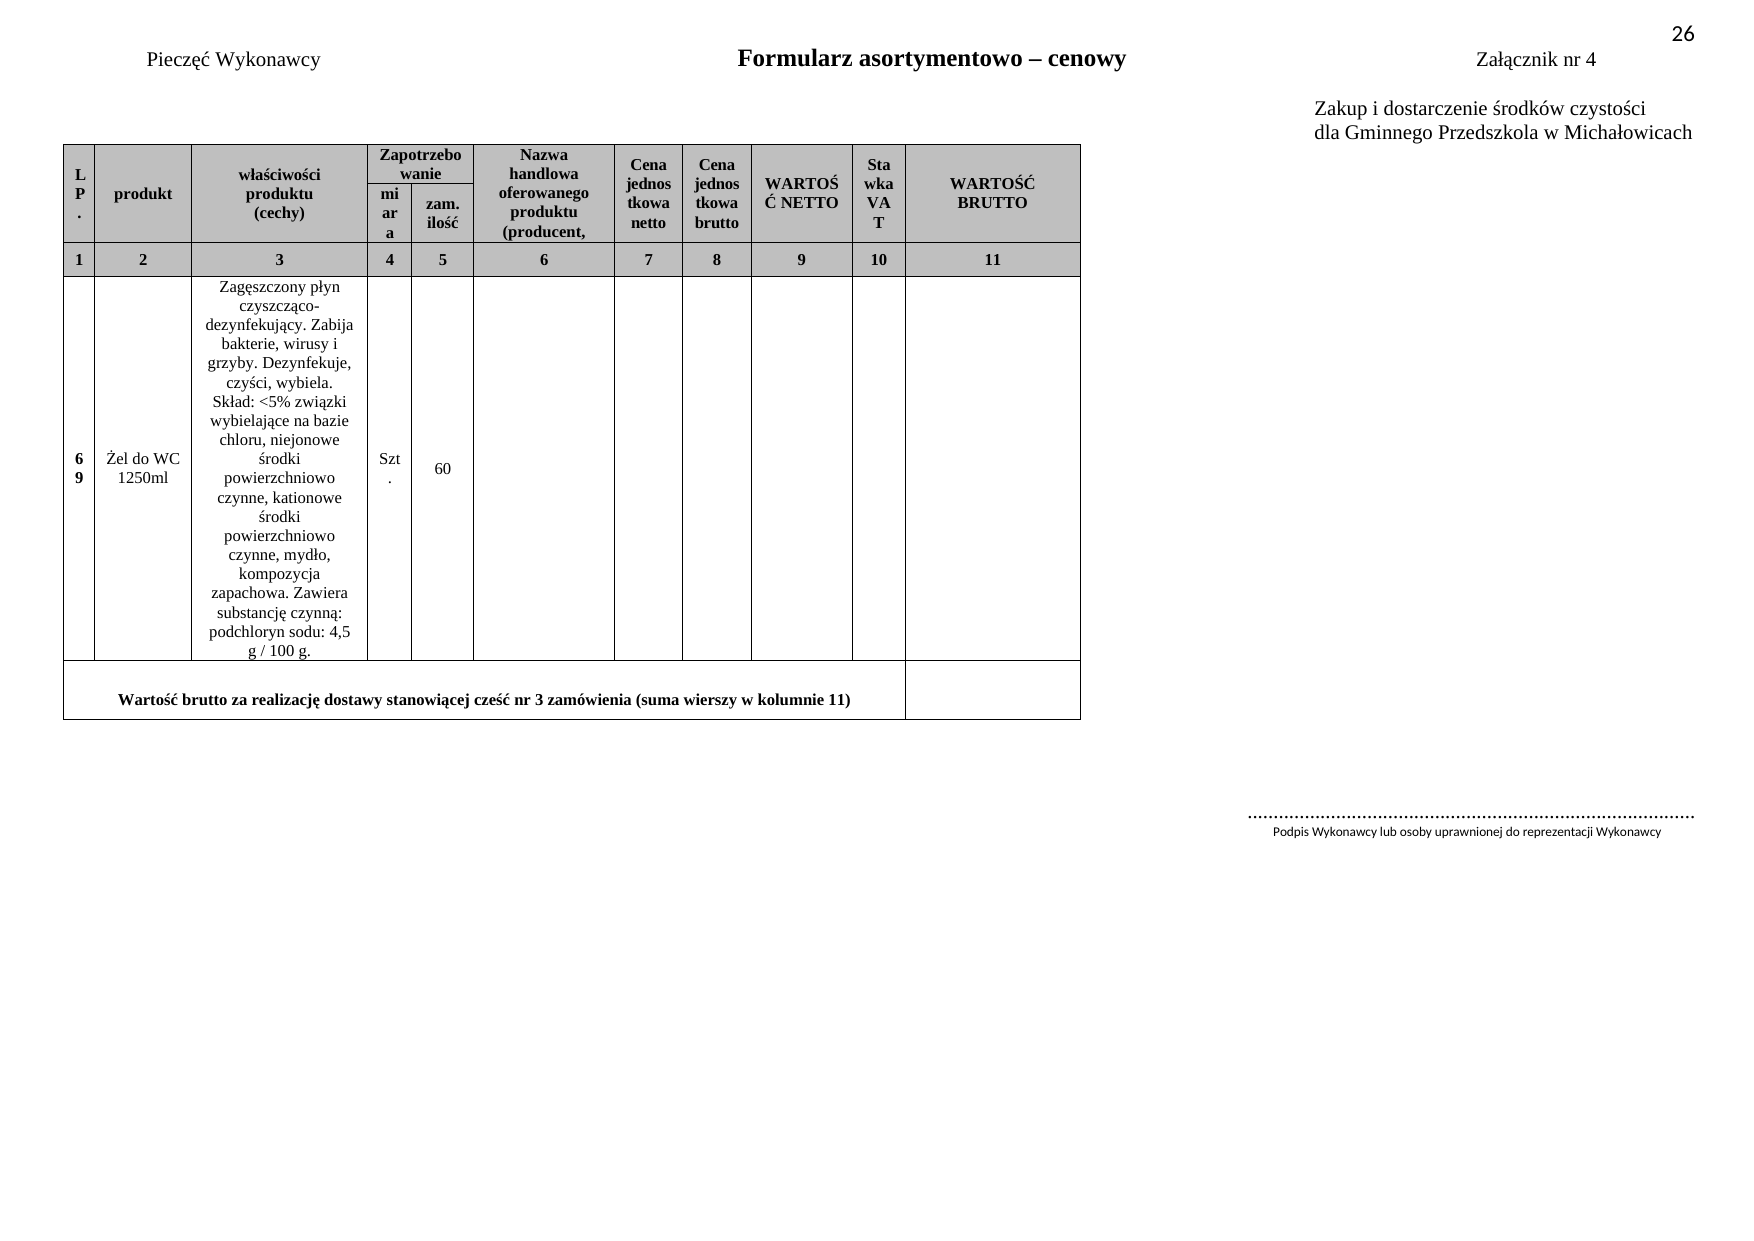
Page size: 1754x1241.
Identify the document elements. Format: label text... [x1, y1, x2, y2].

table_cell 6 [474, 243, 614, 276]
table_cell 7 [615, 243, 682, 276]
table_cell miara [368, 184, 411, 242]
table_cell Wartość brutto za realizację dostawy stanowiącej cześć nr 3 zamówienia (suma wierszy w kolumnie 11) [64, 661, 905, 719]
table_cell 4 [368, 243, 411, 276]
table_cell 8 [683, 243, 751, 276]
table_cell 10 [853, 243, 905, 276]
table_cell [752, 277, 852, 660]
table_cell Zagęszczony płyn czyszcząco-dezynfekujący. Zabija bakterie, wirusy i grzyby. Dezynfekuje, czyści, wybiela. Skład: <5% związki wybielające na bazie chloru, niejonowe środki powierzchniowo czynne, kationowe środki powierzchniowo czynne, mydło, kompozycja zapachowa. Zawiera substancję czynną: podchloryn sodu: 4,5 g / 100 g. [192, 277, 367, 660]
table_cell [474, 277, 614, 660]
table_cell [906, 661, 1080, 719]
table_cell 11 [906, 243, 1080, 276]
table_cell 3 [192, 243, 367, 276]
table_cell zam. ilość [412, 184, 473, 242]
table_header Cena jednostkowa netto [615, 145, 682, 242]
table_header produkt [95, 145, 191, 242]
table_header Stawka VAT [853, 145, 905, 242]
table_cell Żel do WC 1250ml [95, 277, 191, 660]
table_header właściwości produktu (cechy) [192, 145, 367, 242]
table_cell [853, 277, 905, 660]
table_cell 60 [412, 277, 473, 660]
table_cell [906, 277, 1080, 660]
table_cell 69 [64, 277, 94, 660]
table_header LP. [64, 145, 94, 242]
table_cell 5 [412, 243, 473, 276]
table_header Nazwa handlowa oferowanego produktu (producent, model) [474, 145, 614, 242]
text ...................................................................................... [59, 799, 1695, 823]
table_header WARTOŚĆ NETTO [752, 145, 852, 242]
table_cell 2 [95, 243, 191, 276]
table_header Zapotrzebowanie [368, 145, 473, 183]
table_cell 9 [752, 243, 852, 276]
table_cell 1 [64, 243, 94, 276]
text Podpis Wykonawcy lub osoby uprawnionej do reprezentacji Wykonawcy [1239, 823, 1695, 851]
table_cell Szt. [368, 277, 411, 660]
table_header WARTOŚĆ BRUTTO [906, 145, 1080, 242]
table_header Cena jednostkowa brutto [683, 145, 751, 242]
table_cell [615, 277, 682, 660]
table_cell [683, 277, 751, 660]
